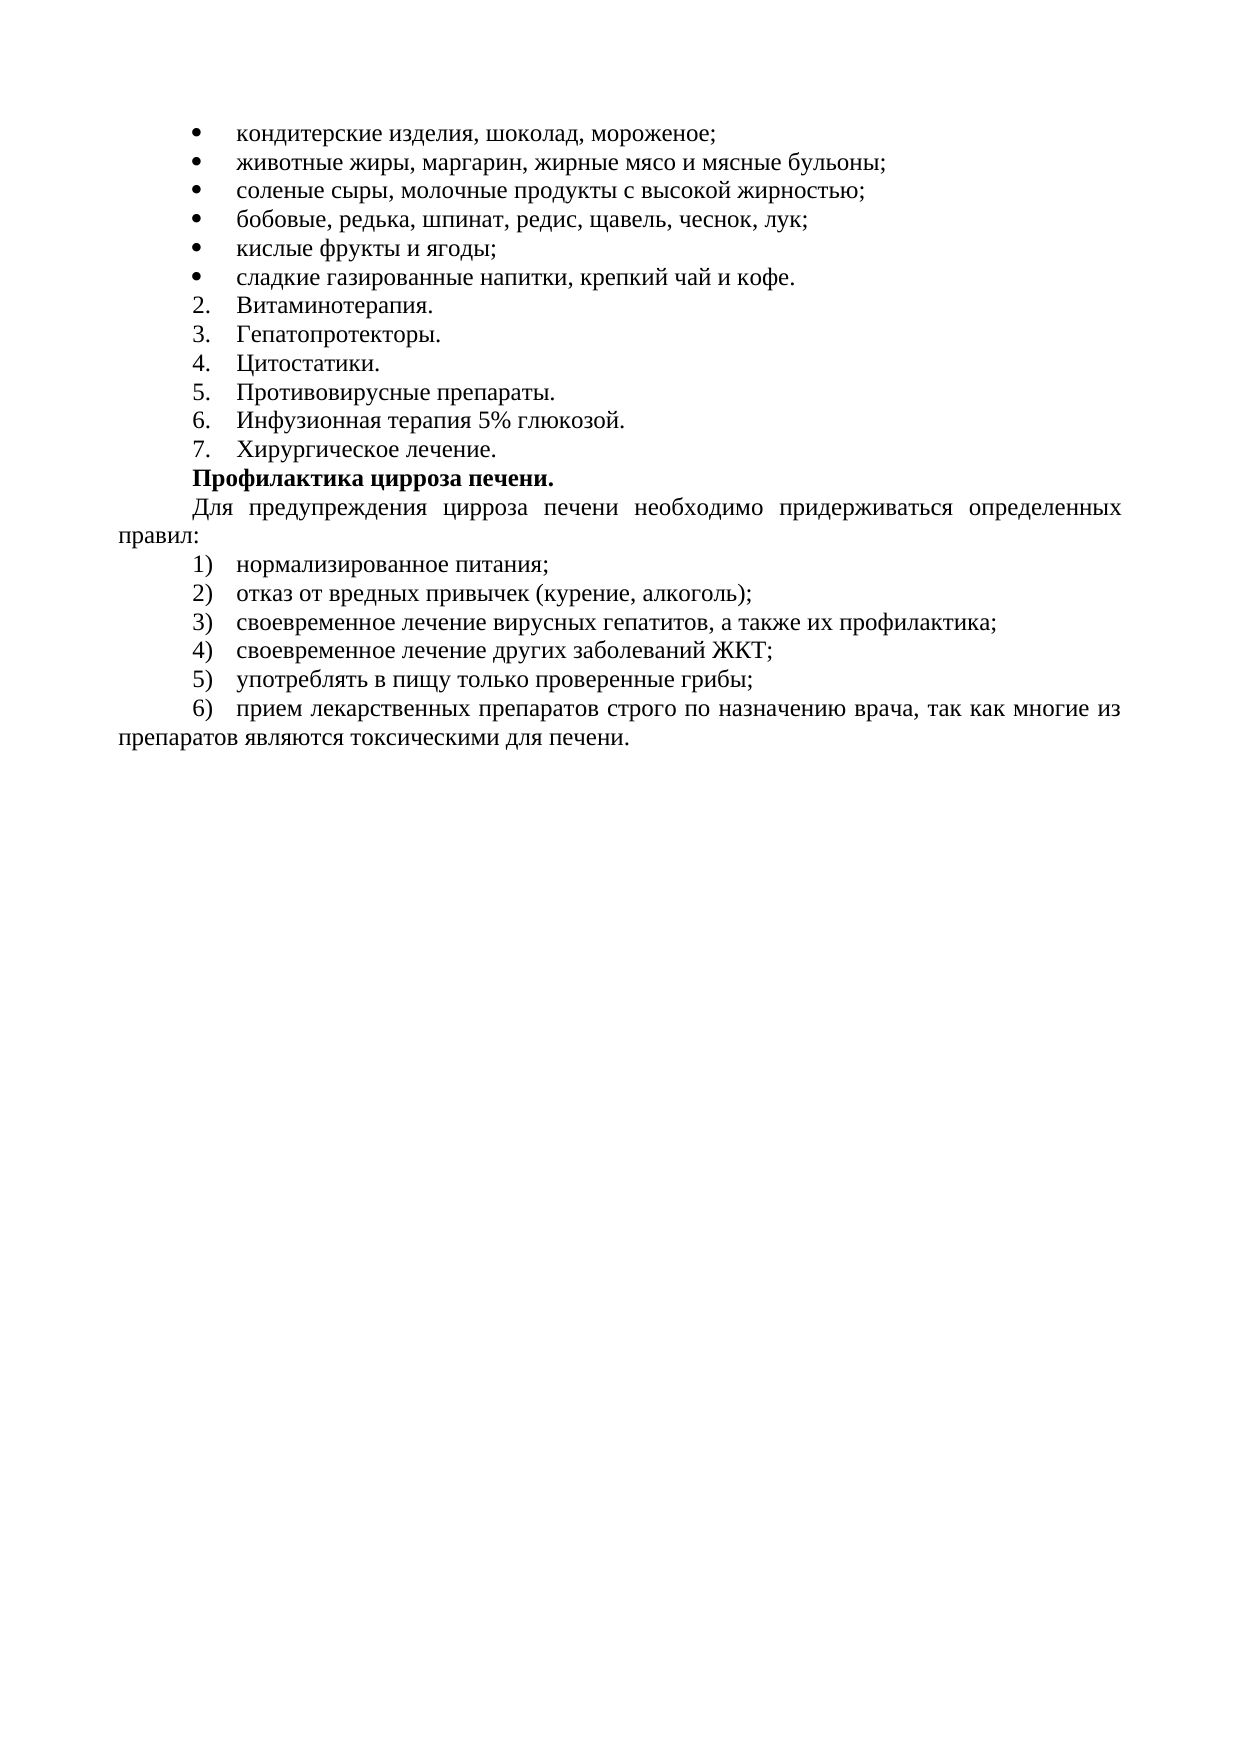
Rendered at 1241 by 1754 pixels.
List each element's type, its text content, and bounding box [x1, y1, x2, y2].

list соленые сыры, молочные продукты с высокой жирностью; [118, 176, 1122, 204]
list животные жиры, маргарин, жирные мясо и мясные бульоны; [118, 147, 1122, 176]
list своевременное лечение вирусных гепатитов, а также их профилактика; [118, 607, 1122, 636]
list прием лекарственных препаратов строго по назначению врача, так как многие из препаратов являются токсическими для печени. [118, 693, 1122, 751]
list своевременное лечение других заболеваний ЖКТ; [118, 636, 1122, 664]
list Цитостатики. [118, 348, 1122, 377]
list бобовые, редька, шпинат, редис, щавель, чеснок, лук; [118, 204, 1122, 233]
list отказ от вредных привычек (курение, алкоголь); [118, 578, 1122, 607]
list употреблять в пищу только проверенные грибы; [118, 664, 1122, 693]
list Витаминотерапия. [118, 291, 1122, 319]
list Гепатопротекторы. [118, 319, 1122, 348]
text Профилактика цирроза печени. [118, 463, 1122, 492]
list кислые фрукты и ягоды; [118, 233, 1122, 262]
list Противовирусные препараты. [118, 377, 1122, 406]
text Для предупреждения цирроза печени необходимо придерживаться определенных правил: [118, 492, 1122, 549]
list Хирургическое лечение. [118, 434, 1122, 463]
list нормализированное питания; [118, 549, 1122, 578]
list кондитерские изделия, шоколад, мороженое; [118, 118, 1122, 147]
list Инфузионная терапия 5% глюкозой. [118, 406, 1122, 434]
list сладкие газированные напитки, крепкий чай и кофе. [118, 262, 1122, 291]
